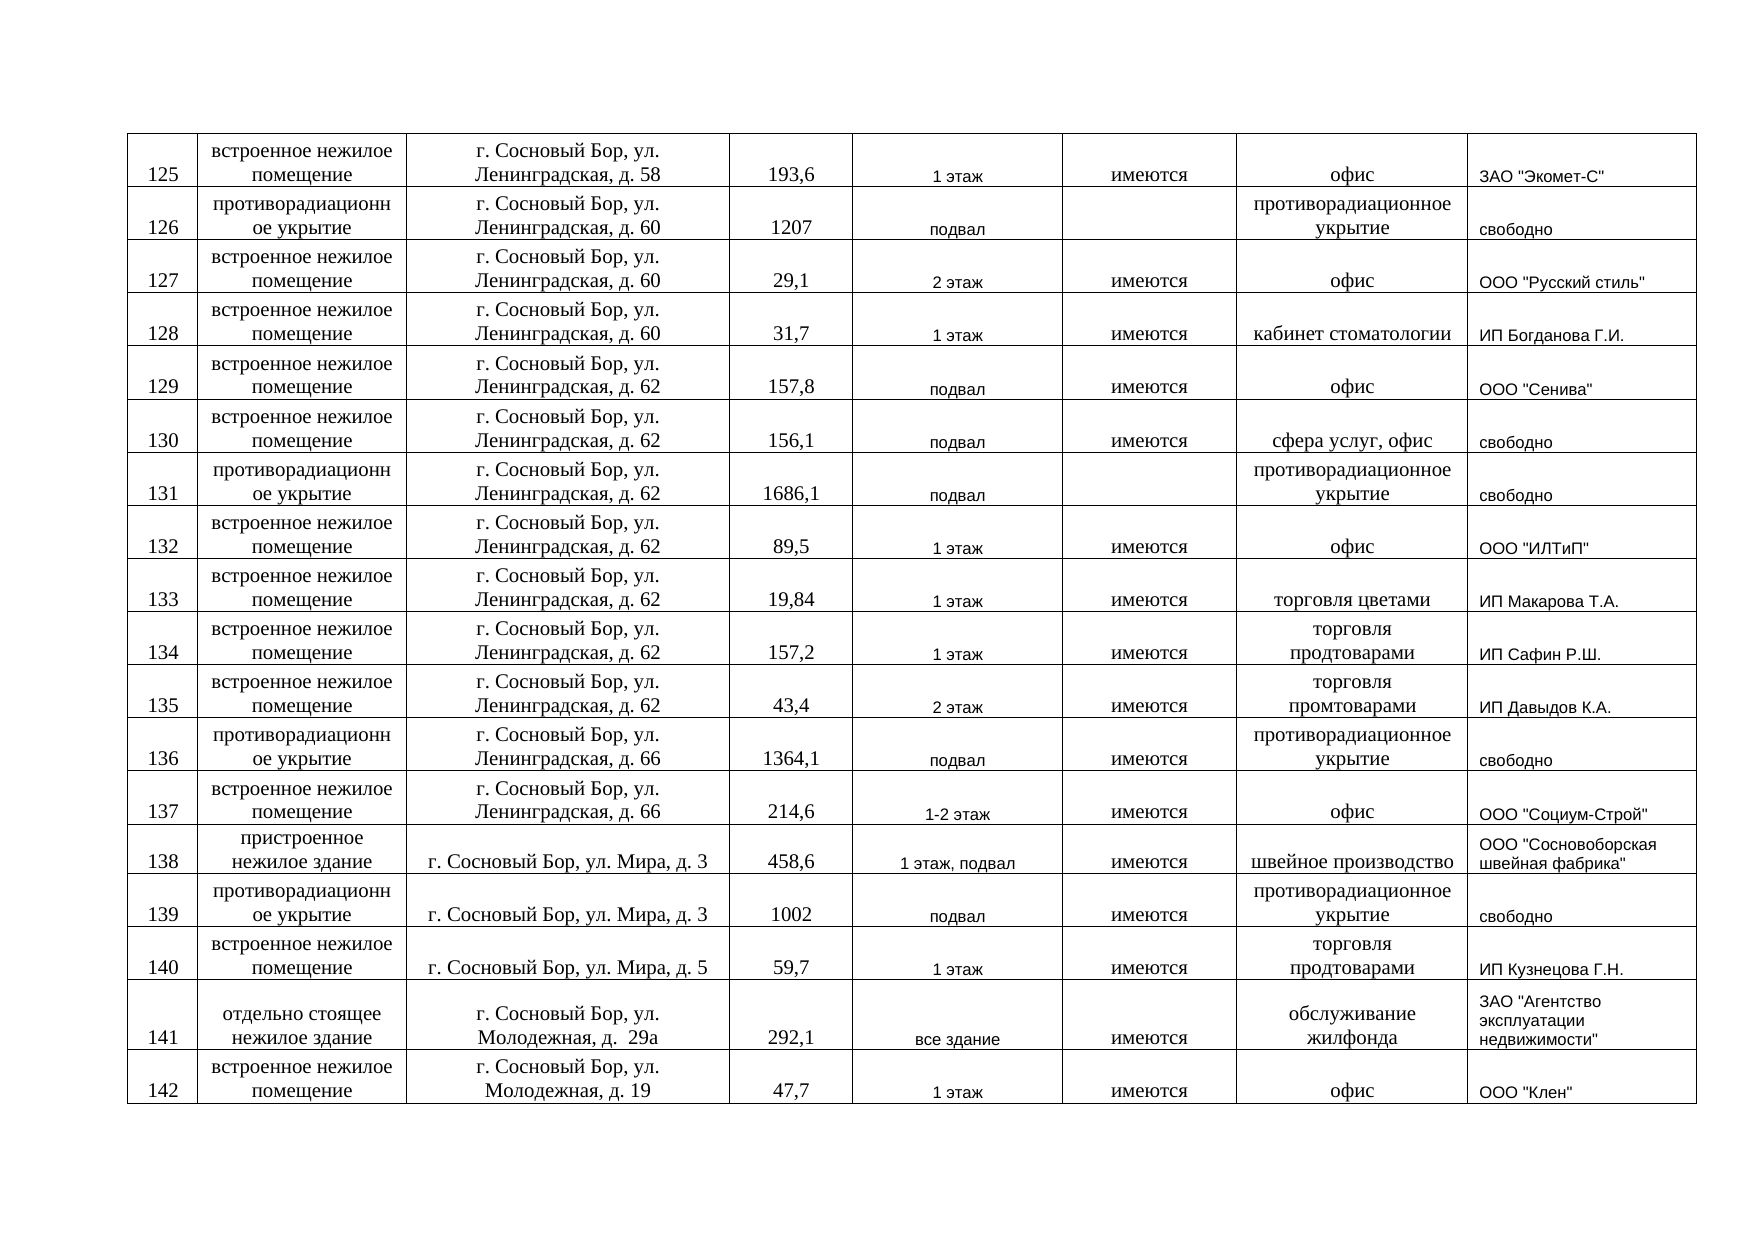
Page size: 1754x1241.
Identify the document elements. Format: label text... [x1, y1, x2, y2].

table_cell г. Сосновый Бор, ул. Ленинградская, д. 60 [407, 293, 729, 345]
table_cell 129 [128, 346, 197, 398]
table_cell 1 этаж [853, 293, 1062, 345]
table_cell 458,6 [730, 825, 852, 873]
table_cell г. Сосновый Бор, ул. Ленинградская, д. 62 [407, 506, 729, 558]
table_cell встроенное нежилое помещение [198, 612, 406, 664]
table_cell 128 [128, 293, 197, 345]
table_cell 1 этаж [853, 134, 1062, 186]
table_cell имеются [1063, 612, 1236, 664]
table_cell 1 этаж [853, 927, 1062, 979]
table_cell 1 этаж [853, 559, 1062, 611]
table_cell г. Сосновый Бор, ул. Мира, д. 5 [407, 927, 729, 979]
table_cell г. Сосновый Бор, ул. Молодежная, д. 29а [407, 980, 729, 1049]
table_cell встроенное нежилое помещение [198, 559, 406, 611]
table_cell отдельно стоящее нежилое здание [198, 980, 406, 1049]
table_cell ИП Кузнецова Г.Н. [1468, 927, 1696, 979]
table_cell ООО "Сосновоборская швейная фабрика" [1468, 825, 1696, 873]
table_cell 125 [128, 134, 197, 186]
table_cell встроенное нежилое помещение [198, 665, 406, 717]
table_cell встроенное нежилое помещение [198, 771, 406, 823]
table_cell ИП Давыдов К.А. [1468, 665, 1696, 717]
table_cell встроенное нежилое помещение [198, 400, 406, 452]
table_cell 130 [128, 400, 197, 452]
table_cell 1207 [730, 187, 852, 239]
table_cell 132 [128, 506, 197, 558]
table_cell 1686,1 [730, 453, 852, 505]
table_cell 137 [128, 771, 197, 823]
table_cell 214,6 [730, 771, 852, 823]
table_cell имеются [1063, 718, 1236, 770]
table_cell противорадиационное укрытие [1237, 718, 1467, 770]
table_cell имеются [1063, 559, 1236, 611]
table_cell 1 этаж [853, 1050, 1062, 1102]
table_cell офис [1237, 134, 1467, 186]
table_cell имеются [1063, 1050, 1236, 1102]
table_cell противорадиационное укрытие [1237, 874, 1467, 926]
table_cell противорадиационное укрытие [198, 187, 406, 239]
table_cell 1364,1 [730, 718, 852, 770]
table_cell 31,7 [730, 293, 852, 345]
table_cell имеются [1063, 293, 1236, 345]
table_cell свободно [1468, 718, 1696, 770]
table_cell свободно [1468, 874, 1696, 926]
table_cell 47,7 [730, 1050, 852, 1102]
table_cell 1 этаж [853, 506, 1062, 558]
table_cell имеются [1063, 240, 1236, 292]
table_cell встроенное нежилое помещение [198, 927, 406, 979]
table_cell торговля продтоварами [1237, 927, 1467, 979]
table_cell ЗАО "Экомет-С" [1468, 134, 1696, 186]
table_cell 131 [128, 453, 197, 505]
table_cell подвал [853, 187, 1062, 239]
table_cell свободно [1468, 453, 1696, 505]
table_cell 1-2 этаж [853, 771, 1062, 823]
table_cell свободно [1468, 400, 1696, 452]
table_cell г. Сосновый Бор, ул. Ленинградская, д. 66 [407, 771, 729, 823]
table_cell подвал [853, 400, 1062, 452]
table_cell противорадиационное укрытие [198, 874, 406, 926]
table_cell офис [1237, 346, 1467, 398]
table_cell свободно [1468, 187, 1696, 239]
table_cell встроенное нежилое помещение [198, 293, 406, 345]
table_cell 29,1 [730, 240, 852, 292]
table_cell противорадиационное укрытие [1237, 453, 1467, 505]
table_cell 139 [128, 874, 197, 926]
table_cell г. Сосновый Бор, ул. Ленинградская, д. 60 [407, 187, 729, 239]
table_cell сфера услуг, офис [1237, 400, 1467, 452]
table_cell имеются [1063, 825, 1236, 873]
table_cell 89,5 [730, 506, 852, 558]
table_cell обслуживание жилфонда [1237, 980, 1467, 1049]
table_cell имеются [1063, 400, 1236, 452]
table_cell имеются [1063, 134, 1236, 186]
table_cell 142 [128, 1050, 197, 1102]
table_cell ООО "Социум-Строй" [1468, 771, 1696, 823]
table_cell [1063, 187, 1236, 239]
table_cell офис [1237, 240, 1467, 292]
table_cell 157,2 [730, 612, 852, 664]
table_cell имеются [1063, 980, 1236, 1049]
table_cell г. Сосновый Бор, ул. Ленинградская, д. 62 [407, 400, 729, 452]
table_cell ЗАО "Агентство эксплуатации недвижимости" [1468, 980, 1696, 1049]
table_cell встроенное нежилое помещение [198, 240, 406, 292]
table_cell 43,4 [730, 665, 852, 717]
table_cell 1 этаж, подвал [853, 825, 1062, 873]
table_cell г. Сосновый Бор, ул. Мира, д. 3 [407, 874, 729, 926]
table_cell ООО "Сенива" [1468, 346, 1696, 398]
table_cell ИП Сафин Р.Ш. [1468, 612, 1696, 664]
table_cell г. Сосновый Бор, ул. Ленинградская, д. 62 [407, 559, 729, 611]
table_cell 133 [128, 559, 197, 611]
table_cell ИП Макарова Т.А. [1468, 559, 1696, 611]
table_cell офис [1237, 771, 1467, 823]
table_cell противорадиационное укрытие [198, 718, 406, 770]
table_cell имеются [1063, 927, 1236, 979]
table_cell 59,7 [730, 927, 852, 979]
table_cell 141 [128, 980, 197, 1049]
table_cell 2 этаж [853, 665, 1062, 717]
table_cell имеются [1063, 771, 1236, 823]
table_cell 135 [128, 665, 197, 717]
table_cell торговля промтоварами [1237, 665, 1467, 717]
table_cell подвал [853, 346, 1062, 398]
table_cell 1 этаж [853, 612, 1062, 664]
table_cell [1063, 453, 1236, 505]
table_cell 126 [128, 187, 197, 239]
table_cell г. Сосновый Бор, ул. Ленинградская, д. 62 [407, 346, 729, 398]
table_cell г. Сосновый Бор, ул. Ленинградская, д. 58 [407, 134, 729, 186]
table_cell противорадиационное укрытие [1237, 187, 1467, 239]
table_cell офис [1237, 506, 1467, 558]
table_cell г. Сосновый Бор, ул. Ленинградская, д. 60 [407, 240, 729, 292]
table_cell имеются [1063, 874, 1236, 926]
table_cell имеются [1063, 346, 1236, 398]
table_cell торговля цветами [1237, 559, 1467, 611]
table_cell 1002 [730, 874, 852, 926]
table_cell 292,1 [730, 980, 852, 1049]
table_cell г. Сосновый Бор, ул. Ленинградская, д. 62 [407, 612, 729, 664]
table_cell офис [1237, 1050, 1467, 1102]
table_cell швейное производство [1237, 825, 1467, 873]
table_cell г. Сосновый Бор, ул. Мира, д. 3 [407, 825, 729, 873]
table_cell встроенное нежилое помещение [198, 346, 406, 398]
table_cell все здание [853, 980, 1062, 1049]
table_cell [198, 134, 406, 186]
table_cell ООО "Русский стиль" [1468, 240, 1696, 292]
table_cell 156,1 [730, 400, 852, 452]
table_cell 140 [128, 927, 197, 979]
table_cell имеются [1063, 506, 1236, 558]
table_cell встроенное нежилое помещение [198, 506, 406, 558]
table_cell г. Сосновый Бор, ул. Ленинградская, д. 62 [407, 665, 729, 717]
table_cell имеются [1063, 665, 1236, 717]
table_cell 2 этаж [853, 240, 1062, 292]
table_cell 134 [128, 612, 197, 664]
table_cell 127 [128, 240, 197, 292]
table_cell 157,8 [730, 346, 852, 398]
table_cell 136 [128, 718, 197, 770]
table_cell ИП Богданова Г.И. [1468, 293, 1696, 345]
table_cell пристроенное нежилое здание [198, 825, 406, 873]
table_cell 138 [128, 825, 197, 873]
table_cell кабинет стоматологии [1237, 293, 1467, 345]
table_cell подвал [853, 874, 1062, 926]
table_cell ООО "Клен" [1468, 1050, 1696, 1102]
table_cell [198, 1050, 406, 1102]
table_cell ООО "ИЛТиП" [1468, 506, 1696, 558]
table_cell г. Сосновый Бор, ул. Ленинградская, д. 66 [407, 718, 729, 770]
table_cell торговля продтоварами [1237, 612, 1467, 664]
table_cell 19,84 [730, 559, 852, 611]
table_cell противорадиационное укрытие [198, 453, 406, 505]
table_cell г. Сосновый Бор, ул. Ленинградская, д. 62 [407, 453, 729, 505]
table_cell 193,6 [730, 134, 852, 186]
table_cell подвал [853, 453, 1062, 505]
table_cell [407, 1050, 729, 1102]
table_cell подвал [853, 718, 1062, 770]
